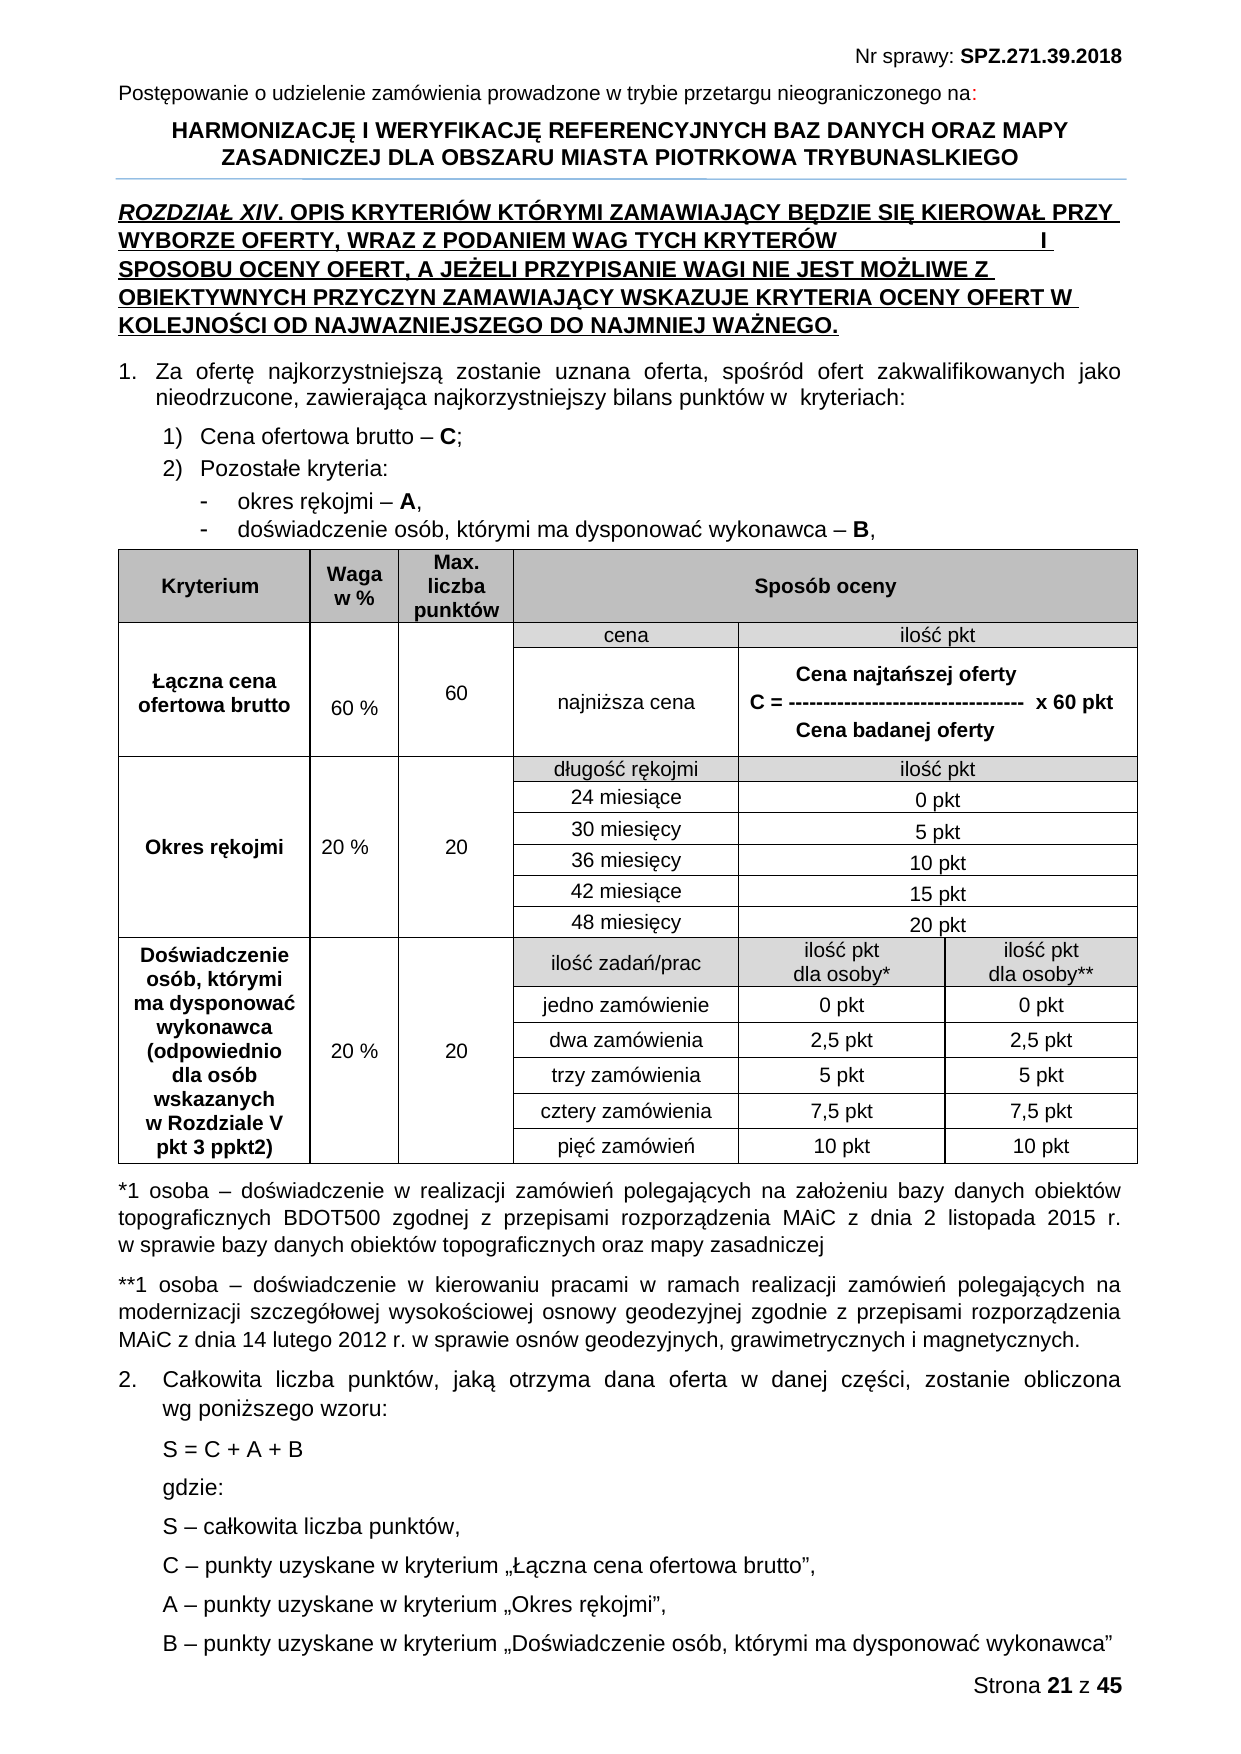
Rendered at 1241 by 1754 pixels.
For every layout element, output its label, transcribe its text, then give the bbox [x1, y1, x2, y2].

text C – punkty uzyskane w kryterium „Łączna cena ofertowa brutto”, [162, 1552, 1122, 1578]
table_cell 20 % [311, 757, 398, 937]
table_cell 60 % [311, 623, 398, 756]
table_cell pięć zamówień [514, 1129, 738, 1163]
table_cell 10 pkt [739, 845, 1137, 875]
table_cell 36 miesięcy [514, 845, 738, 875]
text **1 osoba – doświadczenie w kierowaniu pracami w ramach realizacji zamówień polegających na modernizacji szczegółowej wysokościowej osnowy geodezyjnej zgodnie z przepisami rozporządzenia MAiC z dnia 14 lutego 2012 r. w sprawie osnów geodezyjnych, grawimetrycznych i magnetycznych. [118, 1272, 1122, 1352]
table_cell najniższa cena [514, 648, 738, 756]
table_cell 0 pkt [946, 987, 1137, 1022]
table_cell 5 pkt [739, 813, 1137, 843]
table_cell cena [514, 623, 738, 647]
table_header Waga w % [311, 550, 398, 622]
table_cell 10 pkt [739, 1129, 944, 1163]
table_header Kryterium [119, 550, 309, 622]
table_cell 42 miesiące [514, 876, 738, 906]
list okres rękojmi – A, [200, 488, 1122, 514]
table_cell Łączna cena ofertowa brutto [119, 623, 309, 756]
table_cell ilość pkt [739, 757, 1137, 781]
table_cell 15 pkt [739, 876, 1137, 906]
text S = C + A + B [162, 1436, 1122, 1462]
text B – punkty uzyskane w kryterium „Doświadczenie osób, którymi ma dysponować wykonawca” [162, 1630, 1122, 1656]
text A – punkty uzyskane w kryterium „Okres rękojmi”, [162, 1591, 1122, 1617]
table_cell Cena najtańszej oferty C = ---------------------------------- x 60 pkt Cena badanej oferty [739, 648, 1137, 756]
table_cell 20 [399, 938, 513, 1163]
table_cell 20 [399, 757, 513, 937]
table_cell 60 [399, 623, 513, 756]
text S – całkowita liczba punktów, [162, 1513, 1122, 1539]
list Pozostałe kryteria: [162, 455, 1122, 482]
table_header Max. liczba punktów [399, 550, 513, 622]
table_cell 0 pkt [739, 987, 944, 1022]
table_cell 2,5 pkt [739, 1023, 944, 1057]
list Całkowita liczba punktów, jaką otrzyma dana oferta w danej części, zostanie obliczona wg poniższego wzoru: [118, 1366, 1122, 1421]
table_cell ilość pkt dla osoby** [946, 938, 1137, 986]
table_cell 2,5 pkt [946, 1023, 1137, 1057]
table_cell długość rękojmi [514, 757, 738, 781]
table_cell 20 % [311, 938, 398, 1163]
table_cell 7,5 pkt [946, 1094, 1137, 1128]
table_cell jedno zamówienie [514, 987, 738, 1022]
table_cell dwa zamówienia [514, 1023, 738, 1057]
table_cell trzy zamówienia [514, 1058, 738, 1092]
table_cell 20 pkt [739, 907, 1137, 937]
table_cell Doświadczenie osób, którymi ma dysponować wykonawca (odpowiednio dla osób wskazanych w Rozdziale V pkt 3 ppkt2) [119, 938, 309, 1163]
table_cell 5 pkt [739, 1058, 944, 1092]
table_cell 7,5 pkt [739, 1094, 944, 1128]
text gdzie: [162, 1474, 1122, 1501]
table_cell 24 miesiące [514, 782, 738, 812]
table_cell ilość zadań/prac [514, 938, 738, 986]
table_cell Okres rękojmi [119, 757, 309, 937]
list doświadczenie osób, którymi ma dysponować wykonawca – B, [200, 516, 1122, 543]
text *1 osoba – doświadczenie w realizacji zamówień polegających na założeniu bazy danych obiektów topograficznych BDOT500 zgodnej z przepisami rozporządzenia MAiC z dnia 2 listopada 2015 r. w sprawie bazy danych obiektów topograficznych oraz mapy zasadniczej [118, 1177, 1122, 1258]
table_cell 48 miesięcy [514, 907, 738, 937]
table_cell 0 pkt [739, 782, 1137, 812]
list Za ofertę najkorzystniejszą zostanie uznana oferta, spośród ofert zakwalifikowanych jako nieodrzucone, zawierająca najkorzystniejszy bilans punktów w kryteriach: [118, 358, 1122, 410]
table_cell 30 miesięcy [514, 813, 738, 843]
text ROZDZIAŁ XIV. OPIS KRYTERIÓW KTÓRYMI ZAMAWIAJĄCY BĘDZIE SIĘ KIEROWAŁ PRZY WYBORZE OFERTY, WRAZ Z PODANIEM WAG TYCH KRYTERÓW I SPOSOBU OCENY OFERT, A JEŻELI PRZYPISANIE WAGI NIE JEST MOŻLIWE Z OBIEKTYWNYCH PRZYCZYN ZAMAWIAJĄCY WSKAZUJE KRYTERIA OCENY OFERT W KOLEJNOŚCI OD NAJWAZNIEJSZEGO DO NAJMNIEJ WAŻNEGO. [118, 199, 1122, 339]
table_cell ilość pkt dla osoby* [739, 938, 944, 986]
list Cena ofertowa brutto – C; [162, 423, 1122, 449]
table_cell cztery zamówienia [514, 1094, 738, 1128]
table_header Sposób oceny [514, 550, 1137, 622]
table_cell ilość pkt [739, 623, 1137, 647]
table_cell 5 pkt [946, 1058, 1137, 1092]
table_cell 10 pkt [946, 1129, 1137, 1163]
